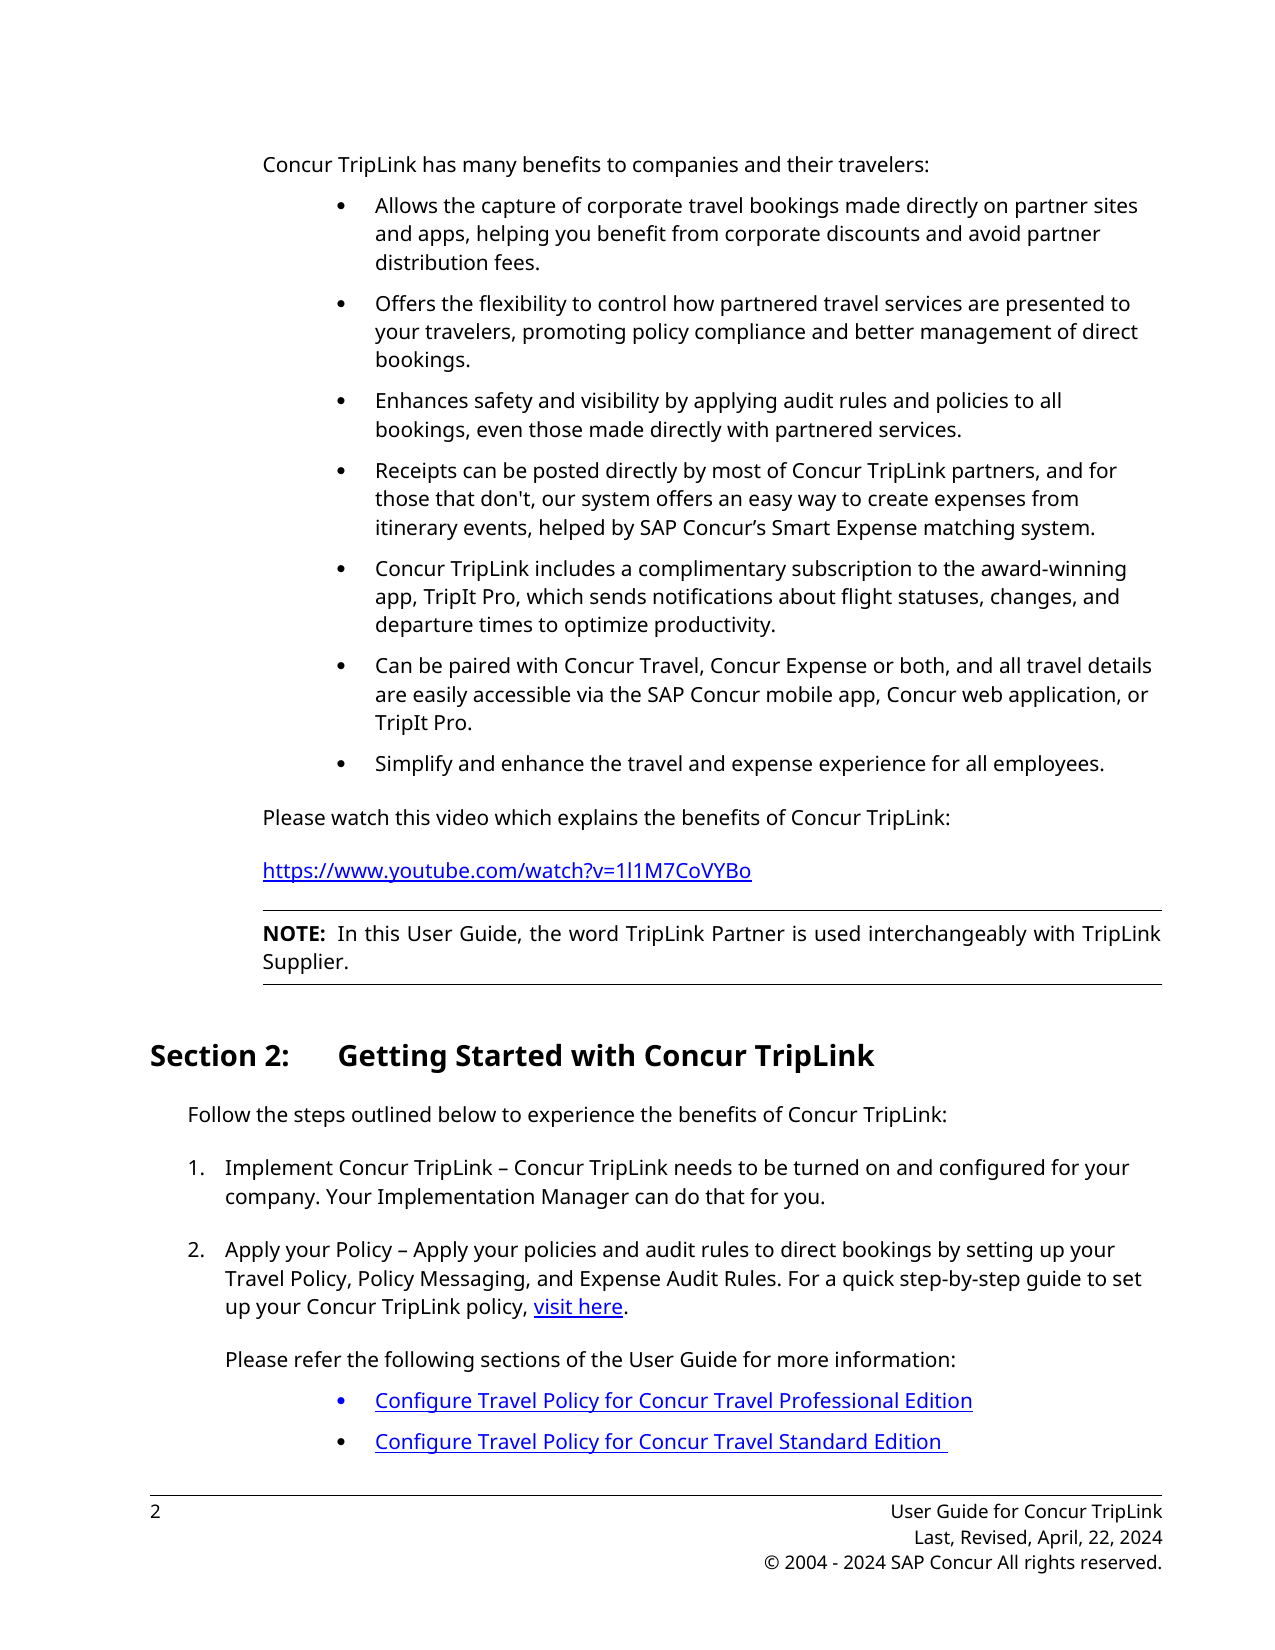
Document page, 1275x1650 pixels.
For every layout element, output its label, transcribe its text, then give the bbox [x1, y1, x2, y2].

text Offers the flexibility to control how partnered travel services are presented to your travelers, promoting policy compliance and better management of direct bookings. [337, 289, 1162, 374]
text Configure Travel Policy for Concur Travel Professional Edition [337, 1387, 1162, 1415]
text Receipts can be posted directly by most of Concur TripLink partners, and for those that don't, our system offers an easy way to create expenses from itinerary events, helped by SAP Concur’s Smart Expense matching system. [337, 456, 1162, 541]
text In this User Guide, the word TripLink Partner is used interchangeably with TripLink Supplier. [262, 911, 1162, 985]
text Enhances safety and visibility by applying audit rules and policies to all bookings, even those made directly with partnered services. [337, 387, 1162, 443]
text Configure Travel Policy for Concur Travel Standard Edition [337, 1427, 1162, 1456]
text Concur TripLink has many benefits to companies and their travelers: [262, 150, 1162, 178]
text Please refer the following sections of the User Guide for more information: [225, 1346, 1162, 1374]
list Apply your Policy – Apply your policies and audit rules to direct bookings by setting up your Travel Policy, Policy Messaging, and Expense Audit Rules. For a quick step-by-step guide to set up your Concur TripLink policy, visit here. [187, 1235, 1162, 1321]
list Implement Concur TripLink – Concur TripLink needs to be turned on and configured for your company. Your Implementation Manager can do that for you. [187, 1153, 1162, 1210]
text Follow the steps outlined below to experience the benefits of Concur TripLink: [187, 1100, 1162, 1128]
text Concur TripLink includes a complimentary subscription to the award-winning app, TripIt Pro, which sends notifications about flight statuses, changes, and departure times to optimize productivity. [337, 554, 1162, 639]
text Please watch this video which explains the benefits of Concur TripLink: [262, 803, 1162, 831]
text Can be paired with Concur Travel, Concur Expense or both, and all travel details are easily accessible via the SAP Concur mobile app, Concur web application, or TripIt Pro. [337, 652, 1162, 737]
text Allows the capture of corporate travel bookings made directly on partner sites and apps, helping you benefit from corporate discounts and avoid partner distribution fees. [337, 191, 1162, 276]
text Simplify and enhance the travel and expense experience for all employees. [337, 749, 1162, 778]
text https://www.youtube.com/watch?v=1l1M7CoVYBo [262, 856, 1162, 885]
subtitle Getting Started with Concur TripLink [150, 1035, 1162, 1075]
